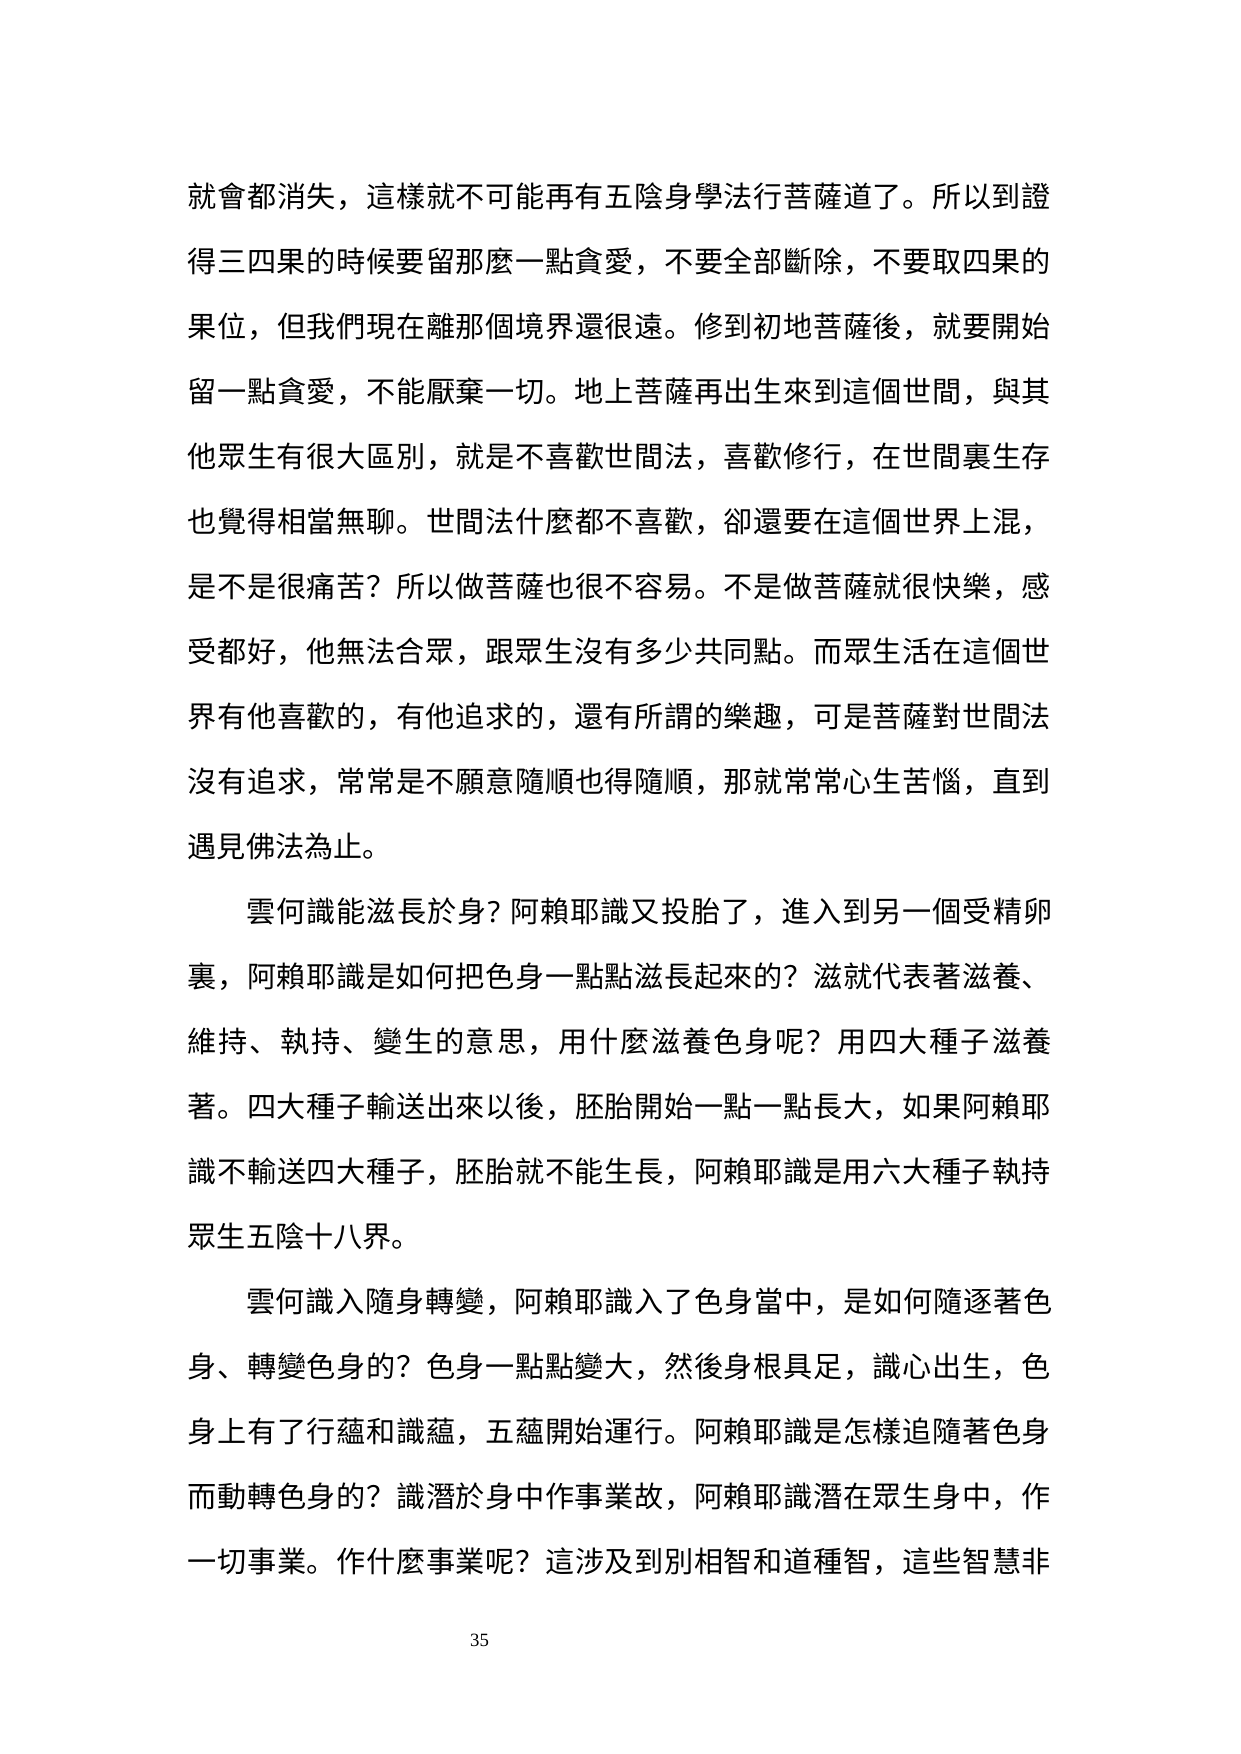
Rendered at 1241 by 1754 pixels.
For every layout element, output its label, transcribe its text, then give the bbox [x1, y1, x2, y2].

text 雲何識能滋長於身? 阿賴耶識又投胎了，進入到另一個受精卵裏，阿賴耶識是如何把色身一點點滋長起來的？滋就代表著滋養、維持、執持、變生的意思，用什麼滋養色身呢？用四大種子滋養著。四大種子輸送出來以後，胚胎開始一點一點長大，如果阿賴耶識不輸送四大種子，胚胎就不能生長，阿賴耶識是用六大種子執持眾生五陰十八界。 [187, 877, 1053, 1267]
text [187, 1267, 1053, 1592]
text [187, 162, 1053, 877]
